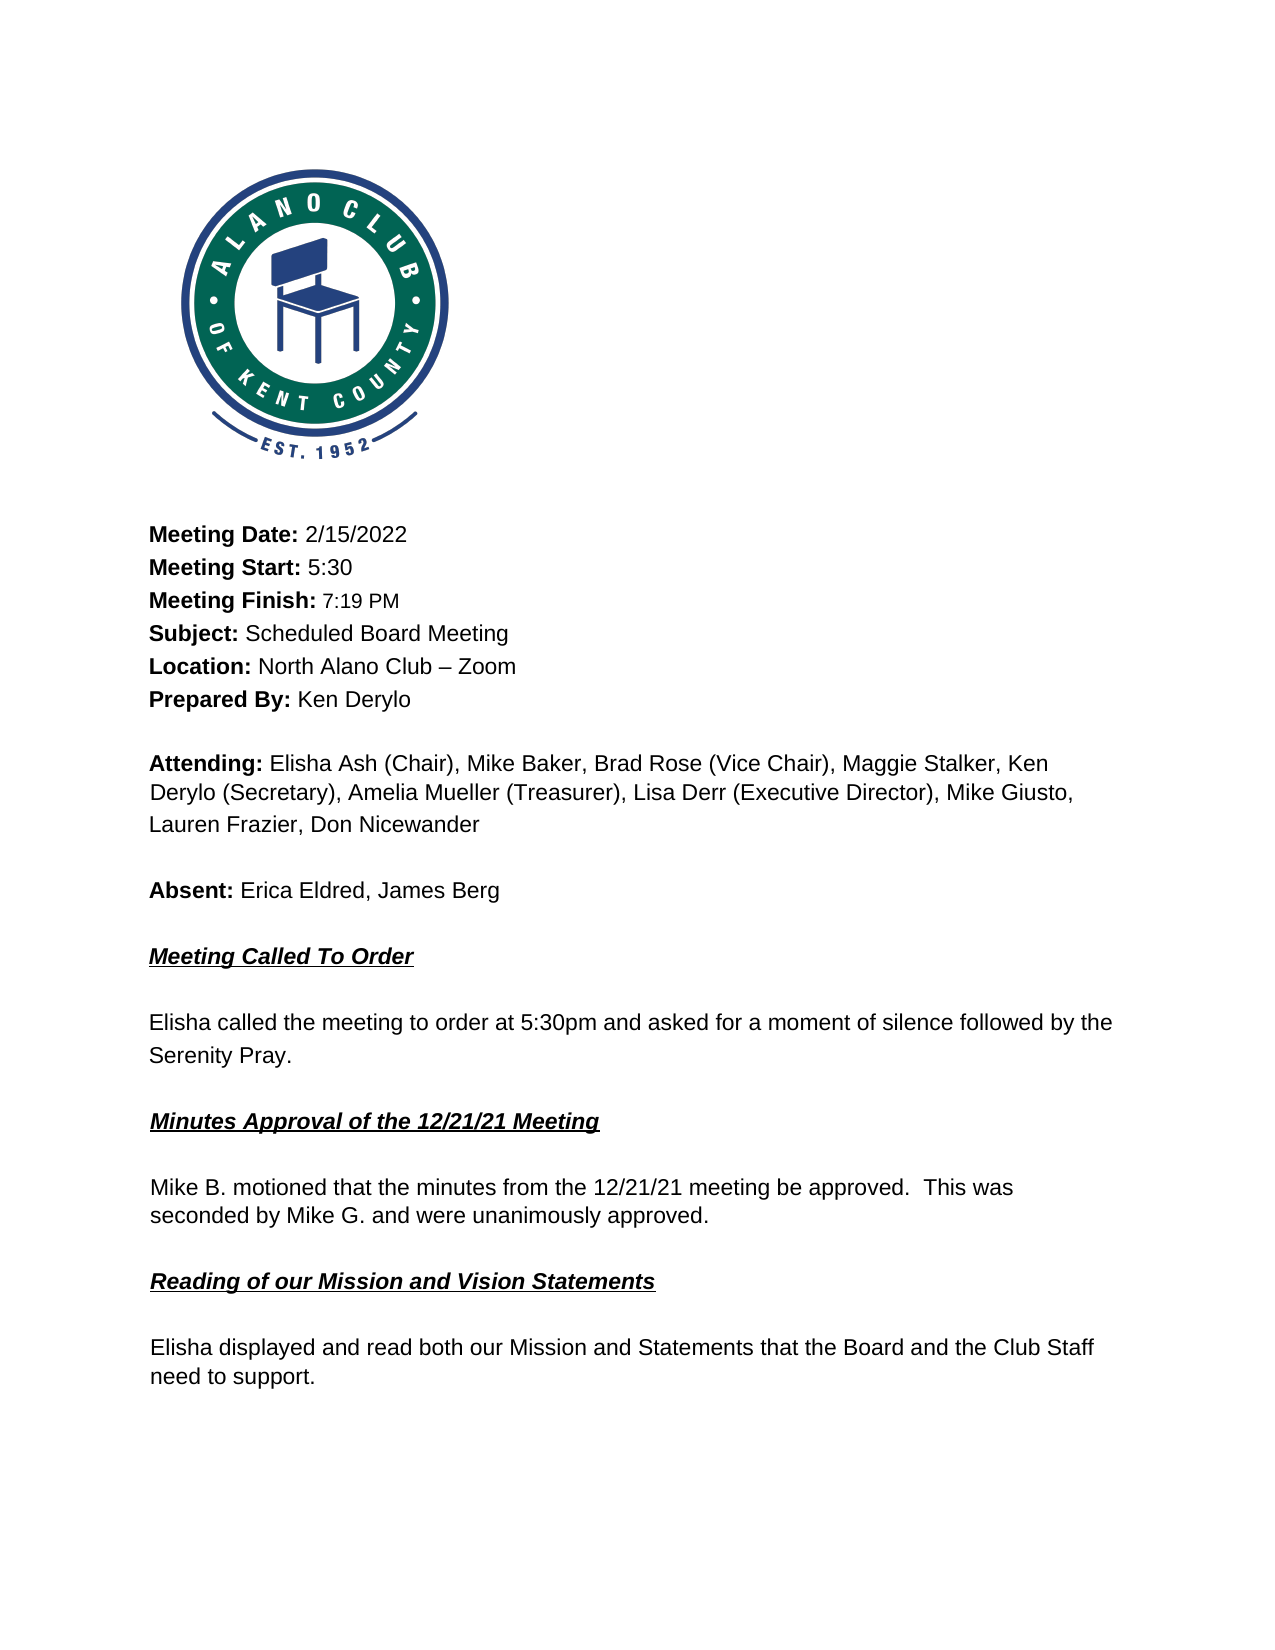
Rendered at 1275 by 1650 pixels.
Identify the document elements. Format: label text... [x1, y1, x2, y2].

text Prepared By: Ken Derylo [148, 686, 1117, 713]
text Meeting Called To Order [148, 943, 1117, 969]
text Mike B. motioned that the minutes from the 12/21/21 meeting be approved. This was seconded by Mike G. and were unanimously approved. [150, 1173, 1117, 1229]
text Minutes Approval of the 12/21/21 Meeting [150, 1108, 1117, 1134]
text Meeting Date: 2/15/2022 [148, 521, 1117, 548]
text Elisha called the meeting to order at 5:30pm and asked for a moment of silence followed by the [148, 1009, 1117, 1035]
text Lauren Frazier, Don Nicewander [148, 811, 1117, 838]
text Attending: Elisha Ash (Chair), Mike Baker, Brad Rose (Vice Chair), Maggie Stalker, Ken Derylo (Secretary), Amelia Mueller (Treasurer), Lisa Derr (Executive Director), Mike Giusto, [148, 749, 1117, 805]
text Elisha displayed and read both our Mission and Statements that the Board and the Club Staff need to support. [150, 1334, 1117, 1389]
text Reading of our Mission and Vision Statements [150, 1268, 1117, 1294]
text Absent: Erica Eldred, James Berg [148, 877, 1117, 903]
text Subject: Scheduled Board Meeting [148, 620, 1117, 647]
text Meeting Start: 5:30 [148, 554, 1117, 581]
text Meeting Finish: 7:19 PM [148, 587, 1117, 614]
text Location: North Alano Club – Zoom [148, 653, 1117, 679]
picture [153, 154, 476, 477]
text Serenity Pray. [148, 1042, 1117, 1068]
